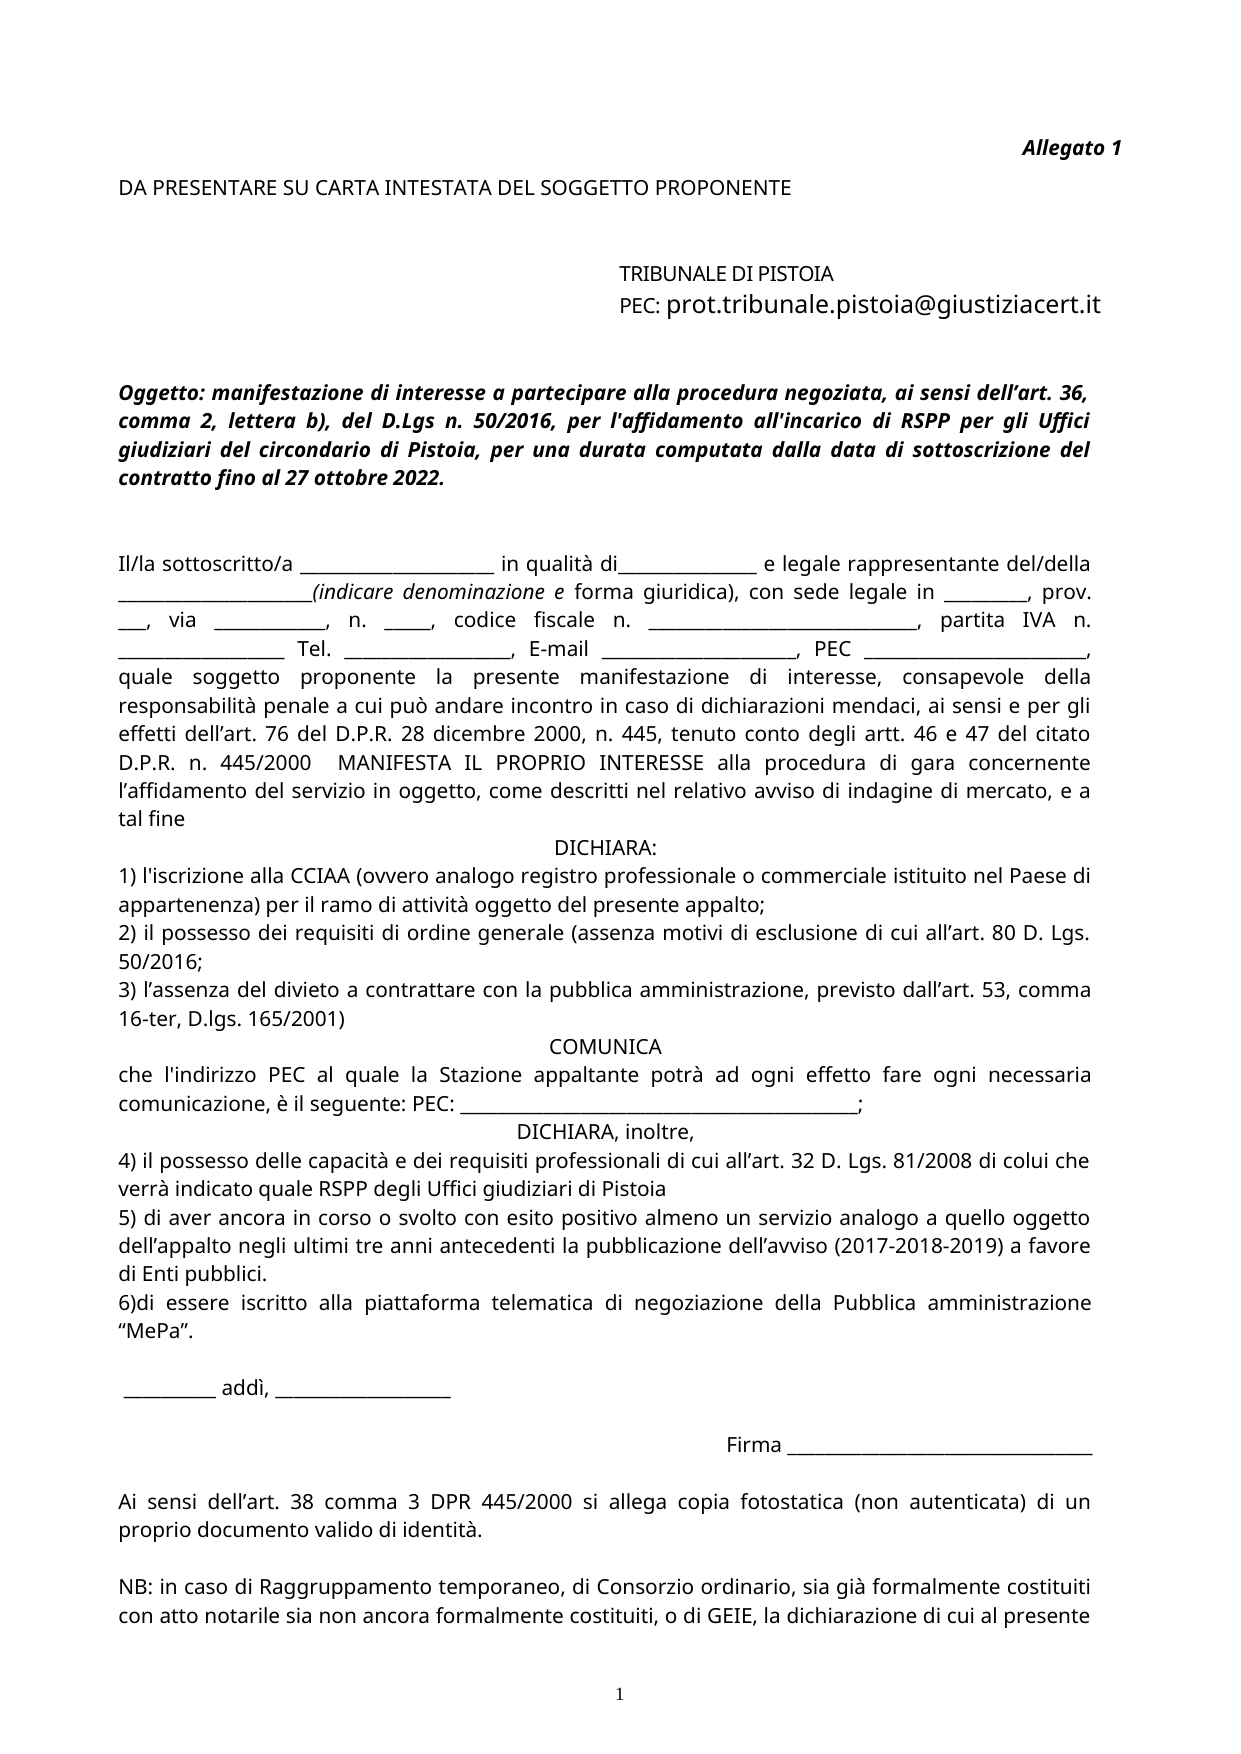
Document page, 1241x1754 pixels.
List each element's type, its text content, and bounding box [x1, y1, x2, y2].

text 5) di aver ancora in corso o svolto con esito positivo almeno un servizio analogo a quello oggetto dell’appalto negli ultimi tre anni antecedenti la pubblicazione dell’avviso (2017-2018-2019) a favore di Enti pubblici. [118, 1203, 1093, 1288]
text 2) il possesso dei requisiti di ordine generale (assenza motivi di esclusione di cui all’art. 80 D. Lgs. 50/2016; [118, 918, 1093, 975]
text Oggetto: manifestazione di interesse a partecipare alla procedura negoziata, ai sensi dell’art. 36, comma 2, lettera b), del D.Lgs n. 50/2016, per l'affidamento all'incarico di RSPP per gli Uffici giudiziari del circondario di Pistoia, per una durata computata dalla data di sottoscrizione del contratto fino al 27 ottobre 2022. [118, 378, 1093, 492]
text Firma _________________________________ [118, 1430, 1093, 1459]
text DICHIARA, inoltre, [118, 1117, 1093, 1146]
text che l'indirizzo PEC al quale la Stazione appaltante potrà ad ogni effetto fare ogni necessaria comunicazione, è il seguente: PEC: ___________________________________________; [118, 1061, 1093, 1117]
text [118, 1572, 1093, 1629]
text TRIBUNALE DI PISTOIA [619, 259, 1125, 287]
text 3) l’assenza del divieto a contrattare con la pubblica amministrazione, previsto dall’art. 53, comma 16-ter, D.lgs. 165/2001) [118, 975, 1093, 1032]
text 4) il possesso delle capacità e dei requisiti professionali di cui all’art. 32 D. Lgs. 81/2008 di colui che verrà indicato quale RSPP degli Uffici giudiziari di Pistoia [118, 1146, 1093, 1203]
text COMUNICA [118, 1032, 1093, 1061]
text 1) l'iscrizione alla CCIAA (ovvero analogo registro professionale o commerciale istituito nel Paese di appartenenza) per il ramo di attività oggetto del presente appalto; [118, 861, 1093, 918]
text 6)di essere iscritto alla piattaforma telematica di negoziazione della Pubblica amministrazione “MePa”. [118, 1288, 1093, 1345]
text DICHIARA: [118, 833, 1093, 861]
text DA PRESENTARE SU CARTA INTESTATA DEL SOGGETTO PROPONENTE [118, 173, 1122, 202]
text Il/la sottoscritto/a _____________________ in qualità di_______________ e legale rappresentante del/della _____________________(indicare denominazione e forma giuridica), con sede legale in _________, prov. ___, via ____________, n. _____, codice fiscale n. _____________________________, partita IVA n. __________________ Tel. __________________, E-mail _____________________, PEC ________________________, quale soggetto proponente la presente manifestazione di interesse, consapevole della responsabilità penale a cui può andare incontro in caso di dichiarazioni mendaci, ai sensi e per gli effetti dell’art. 76 del D.P.R. 28 dicembre 2000, n. 445, tenuto conto degli artt. 46 e 47 del citato D.P.R. n. 445/2000 MANIFESTA IL PROPRIO INTERESSE alla procedura di gara concernente l’affidamento del servizio in oggetto, come descritti nel relativo avviso di indagine di mercato, e a tal fine [118, 549, 1093, 833]
text PEC: prot.tribunale.pistoia@giustiziacert.it [619, 287, 1125, 321]
text __________ addì, ___________________ [118, 1373, 1093, 1402]
text Allegato 1 [118, 133, 1122, 162]
text Ai sensi dell’art. 38 comma 3 DPR 445/2000 si allega copia fotostatica (non autenticata) di un proprio documento valido di identità. [118, 1487, 1093, 1544]
